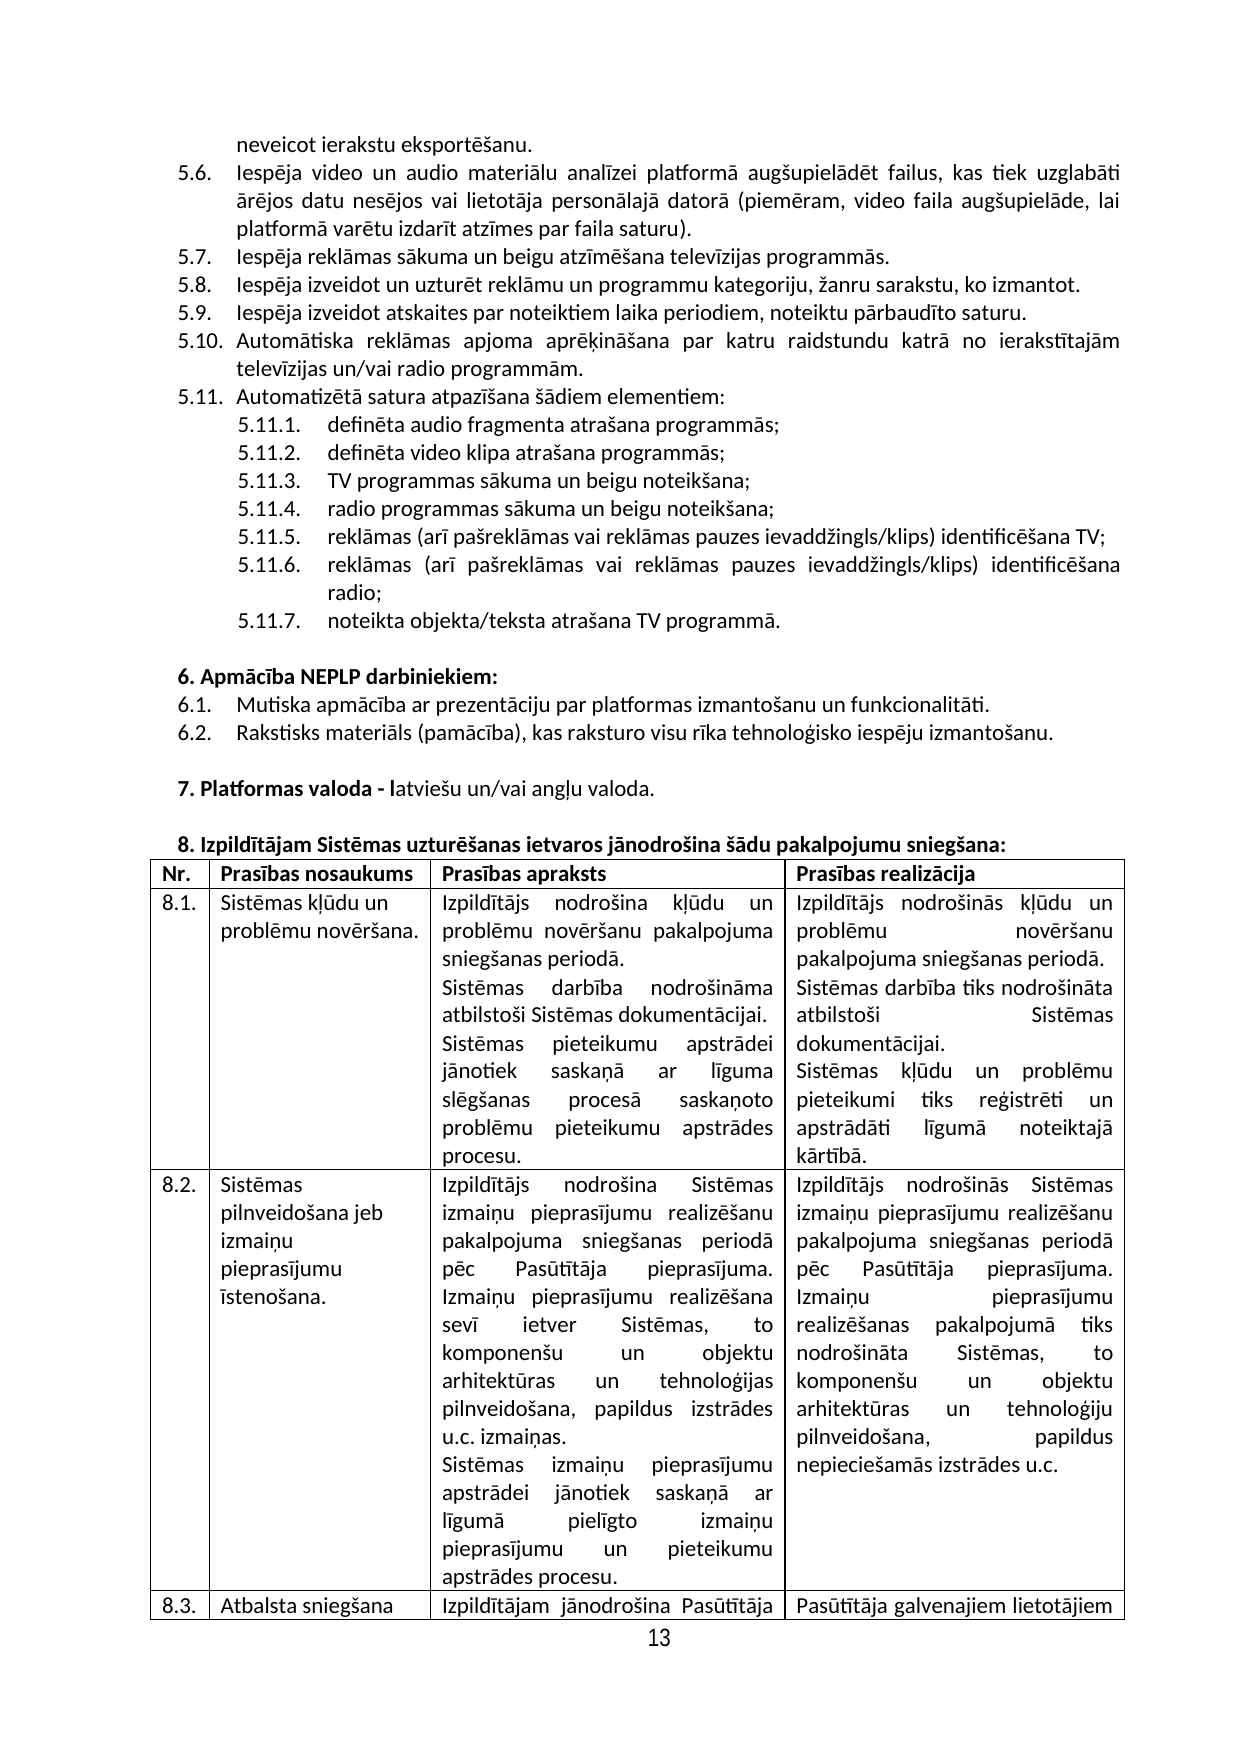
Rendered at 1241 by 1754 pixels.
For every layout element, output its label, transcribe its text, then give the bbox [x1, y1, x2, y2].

list definēta video klipa atrašana programmās; [237, 438, 1122, 466]
table_header Prasības apraksts [431, 860, 784, 887]
table_header Prasības realizācija [786, 860, 1124, 887]
list TV programmas sākuma un beigu noteikšana; [237, 466, 1122, 494]
table_cell Sistēmas kļūdu un problēmu novēršana. [210, 889, 430, 1169]
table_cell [786, 1591, 1124, 1619]
table_cell 8.1. [151, 889, 209, 1169]
table_cell 8.2. [151, 1170, 209, 1590]
table_cell Izpildītājs nodrošina kļūdu un problēmu novēršanu pakalpojuma sniegšanas periodā. Sistēmas darbība nodrošināma atbilstoši Sistēmas dokumentācijai. Sistēmas pieteikumu apstrādei jānotiek saskaņā ar līguma slēgšanas procesā saskaņoto problēmu pieteikumu apstrādes procesu. [431, 889, 784, 1169]
list definēta audio fragmenta atrašana programmās; [237, 410, 1122, 438]
table_header Nr. [151, 860, 209, 887]
list reklāmas (arī pašreklāmas vai reklāmas pauzes ievaddžingls/klips) identificēšana TV; [237, 522, 1122, 550]
list Iespēja izveidot un uzturēt reklāmu un programmu kategoriju, žanru sarakstu, ko izmantot. [177, 270, 1122, 298]
list Iespēja izveidot atskaites par noteiktiem laika periodiem, noteiktu pārbaudīto saturu. [177, 298, 1122, 326]
table_cell 8.3. [151, 1591, 209, 1619]
list reklāmas (arī pašreklāmas vai reklāmas pauzes ievaddžingls/klips) identificēšana radio; [237, 550, 1122, 606]
list Iespēja reklāmas sākuma un beigu atzīmēšana televīzijas programmās. [177, 242, 1122, 270]
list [177, 130, 1122, 158]
list Automātiska reklāmas apjoma aprēķināšana par katru raidstundu katrā no ierakstītajām televīzijas un/vai radio programmām. [177, 326, 1122, 382]
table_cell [210, 1591, 430, 1619]
table_cell Sistēmas pilnveidošana jeb izmaiņu pieprasījumu īstenošana. [210, 1170, 430, 1590]
table_cell Izpildītājs nodrošinās kļūdu un problēmu novēršanu pakalpojuma sniegšanas periodā. Sistēmas darbība tiks nodrošināta atbilstoši Sistēmas dokumentācijai. Sistēmas kļūdu un problēmu pieteikumi tiks reģistrēti un apstrādāti līgumā noteiktajā kārtībā. [786, 889, 1124, 1169]
table_cell Izpildītājs nodrošina Sistēmas izmaiņu pieprasījumu realizēšanu pakalpojuma sniegšanas periodā pēc Pasūtītāja pieprasījuma. Izmaiņu pieprasījumu realizēšana sevī ietver Sistēmas, to komponenšu un objektu arhitektūras un tehnoloģijas pilnveidošana, papildus izstrādes u.c. izmaiņas. Sistēmas izmaiņu pieprasījumu apstrādei jānotiek saskaņā ar līgumā pielīgto izmaiņu pieprasījumu un pieteikumu apstrādes procesu. [431, 1170, 784, 1590]
list Automatizētā satura atpazīšana šādiem elementiem: [177, 382, 1122, 410]
list radio programmas sākuma un beigu noteikšana; [237, 494, 1122, 522]
list noteikta objekta/teksta atrašana TV programmā. [237, 606, 1122, 634]
list Mutiska apmācība ar prezentāciju par platformas izmantošanu un funkcionalitāti. [177, 690, 1122, 718]
list Rakstisks materiāls (pamācība), kas raksturo visu rīka tehnoloģisko iespēju izmantošanu. [177, 718, 1122, 746]
list Izpildītājam Sistēmas uzturēšanas ietvaros jānodrošina šādu pakalpojumu sniegšana: [177, 830, 1122, 858]
table_header Prasības nosaukums [210, 860, 430, 887]
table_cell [431, 1591, 784, 1619]
list Platformas valoda - latviešu un/vai angļu valoda. [177, 774, 1122, 802]
list Iespēja video un audio materiālu analīzei platformā augšupielādēt failus, kas tiek uzglabāti ārējos datu nesējos vai lietotāja personālajā datorā (piemēram, video faila augšupielāde, lai platformā varētu izdarīt atzīmes par faila saturu). [177, 158, 1122, 242]
table_cell Izpildītājs nodrošinās Sistēmas izmaiņu pieprasījumu realizēšanu pakalpojuma sniegšanas periodā pēc Pasūtītāja pieprasījuma. Izmaiņu pieprasījumu realizēšanas pakalpojumā tiks nodrošināta Sistēmas, to komponenšu un objektu arhitektūras un tehnoloģiju pilnveidošana, papildus nepieciešamās izstrādes u.c. [786, 1170, 1124, 1590]
list Apmācība NEPLP darbiniekiem: [177, 662, 1122, 690]
